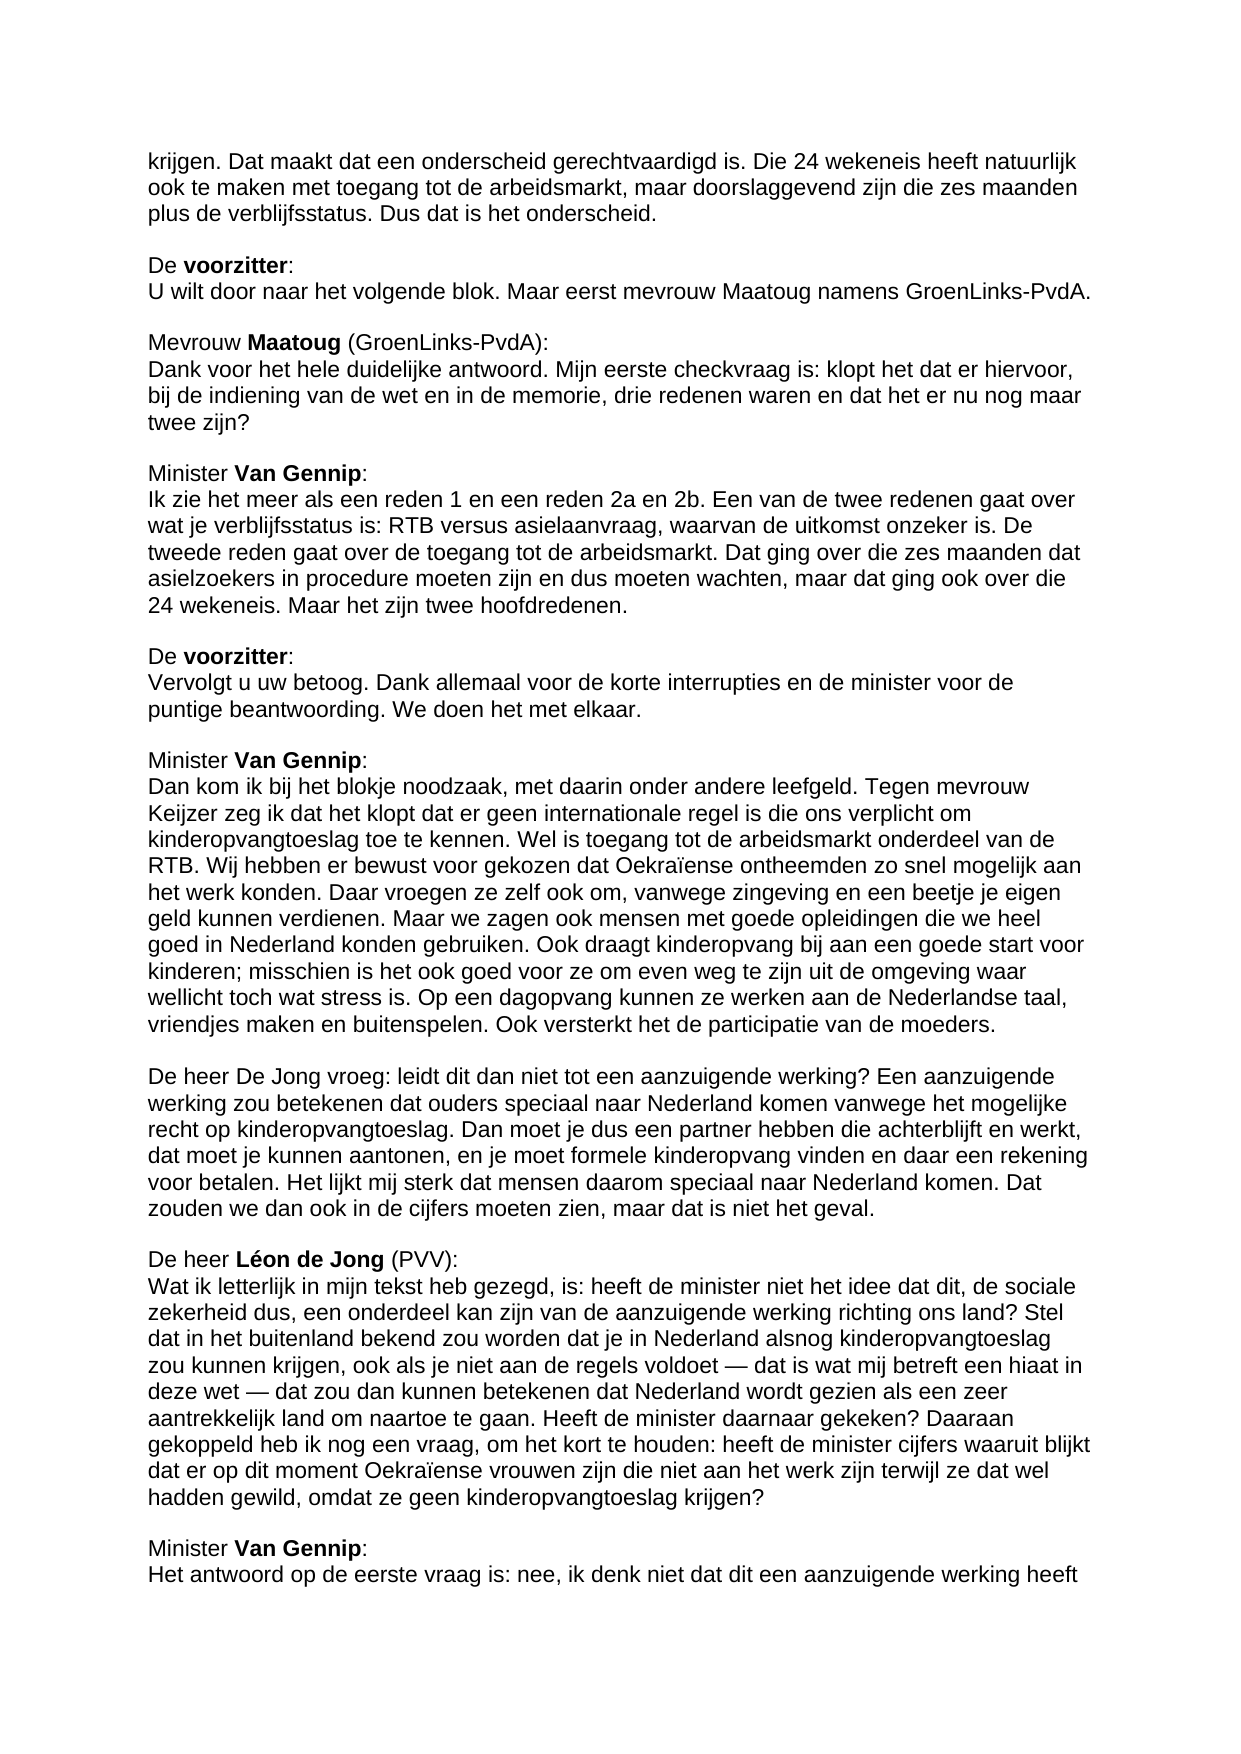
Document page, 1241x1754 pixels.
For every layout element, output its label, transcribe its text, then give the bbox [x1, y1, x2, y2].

text Mevrouw Maatoug (GroenLinks-PvdA): Dank voor het hele duidelijke antwoord. Mijn eerste checkvraag is: klopt het dat er hiervoor, bij de indiening van de wet en in de memorie, drie redenen waren en dat het er nu nog maar twee zijn? [148, 329, 1093, 435]
text De voorzitter: U wilt door naar het volgende blok. Maar eerst mevrouw Maatoug namens GroenLinks-PvdA. [148, 252, 1093, 304]
text De heer Léon de Jong (PVV): Wat ik letterlijk in mijn tekst heb gezegd, is: heeft de minister niet het idee dat dit, de sociale zekerheid dus, een onderdeel kan zijn van de aanzuigende werking richting ons land? Stel dat in het buitenland bekend zou worden dat je in Nederland alsnog kinderopvangtoeslag zou kunnen krijgen, ook als je niet aan de regels voldoet — dat is wat mij betreft een hiaat in deze wet — dat zou dan kunnen betekenen dat Nederland wordt gezien als een zeer aantrekkelijk land om naartoe te gaan. Heeft de minister daarnaar gekeken? Daaraan gekoppeld heb ik nog een vraag, om het kort te houden: heeft de minister cijfers waaruit blijkt dat er op dit moment Oekraïense vrouwen zijn die niet aan het werk zijn terwijl ze dat wel hadden gewild, omdat ze geen kinderopvangtoeslag krijgen? [148, 1246, 1093, 1510]
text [148, 1535, 1093, 1588]
text Minister Van Gennip: Ik zie het meer als een reden 1 en een reden 2a en 2b. Een van de twee redenen gaat over wat je verblijfsstatus is: RTB versus asielaanvraag, waarvan de uitkomst onzeker is. De tweede reden gaat over de toegang tot de arbeidsmarkt. Dat ging over die zes maanden dat asielzoekers in procedure moeten zijn en dus moeten wachten, maar dat ging ook over die 24 wekeneis. Maar het zijn twee hoofdredenen. [148, 460, 1093, 618]
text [148, 148, 1093, 227]
text Minister Van Gennip: Dan kom ik bij het blokje noodzaak, met daarin onder andere leefgeld. Tegen mevrouw Keijzer zeg ik dat het klopt dat er geen internationale regel is die ons verplicht om kinderopvangtoeslag toe te kennen. Wel is toegang tot de arbeidsmarkt onderdeel van de RTB. Wij hebben er bewust voor gekozen dat Oekraïense ontheemden zo snel mogelijk aan het werk konden. Daar vroegen ze zelf ook om, vanwege zingeving en een beetje je eigen geld kunnen verdienen. Maar we zagen ook mensen met goede opleidingen die we heel goed in Nederland konden gebruiken. Ook draagt kinderopvang bij aan een goede start voor kinderen; misschien is het ook goed voor ze om even weg te zijn uit de omgeving waar wellicht toch wat stress is. Op een dagopvang kunnen ze werken aan de Nederlandse taal, vriendjes maken en buitenspelen. Ook versterkt het de participatie van de moeders. De heer De Jong vroeg: leidt dit dan niet tot een aanzuigende werking? Een aanzuigende werking zou betekenen dat ouders speciaal naar Nederland komen vanwege het mogelijke recht op kinderopvangtoeslag. Dan moet je dus een partner hebben die achterblijft en werkt, dat moet je kunnen aantonen, en je moet formele kinderopvang vinden en daar een rekening voor betalen. Het lijkt mij sterk dat mensen daarom speciaal naar Nederland komen. Dat zouden we dan ook in de cijfers moeten zien, maar dat is niet het geval. [148, 747, 1093, 1221]
text De voorzitter: Vervolgt u uw betoog. Dank allemaal voor de korte interrupties en de minister voor de puntige beantwoording. We doen het met elkaar. [148, 643, 1093, 722]
